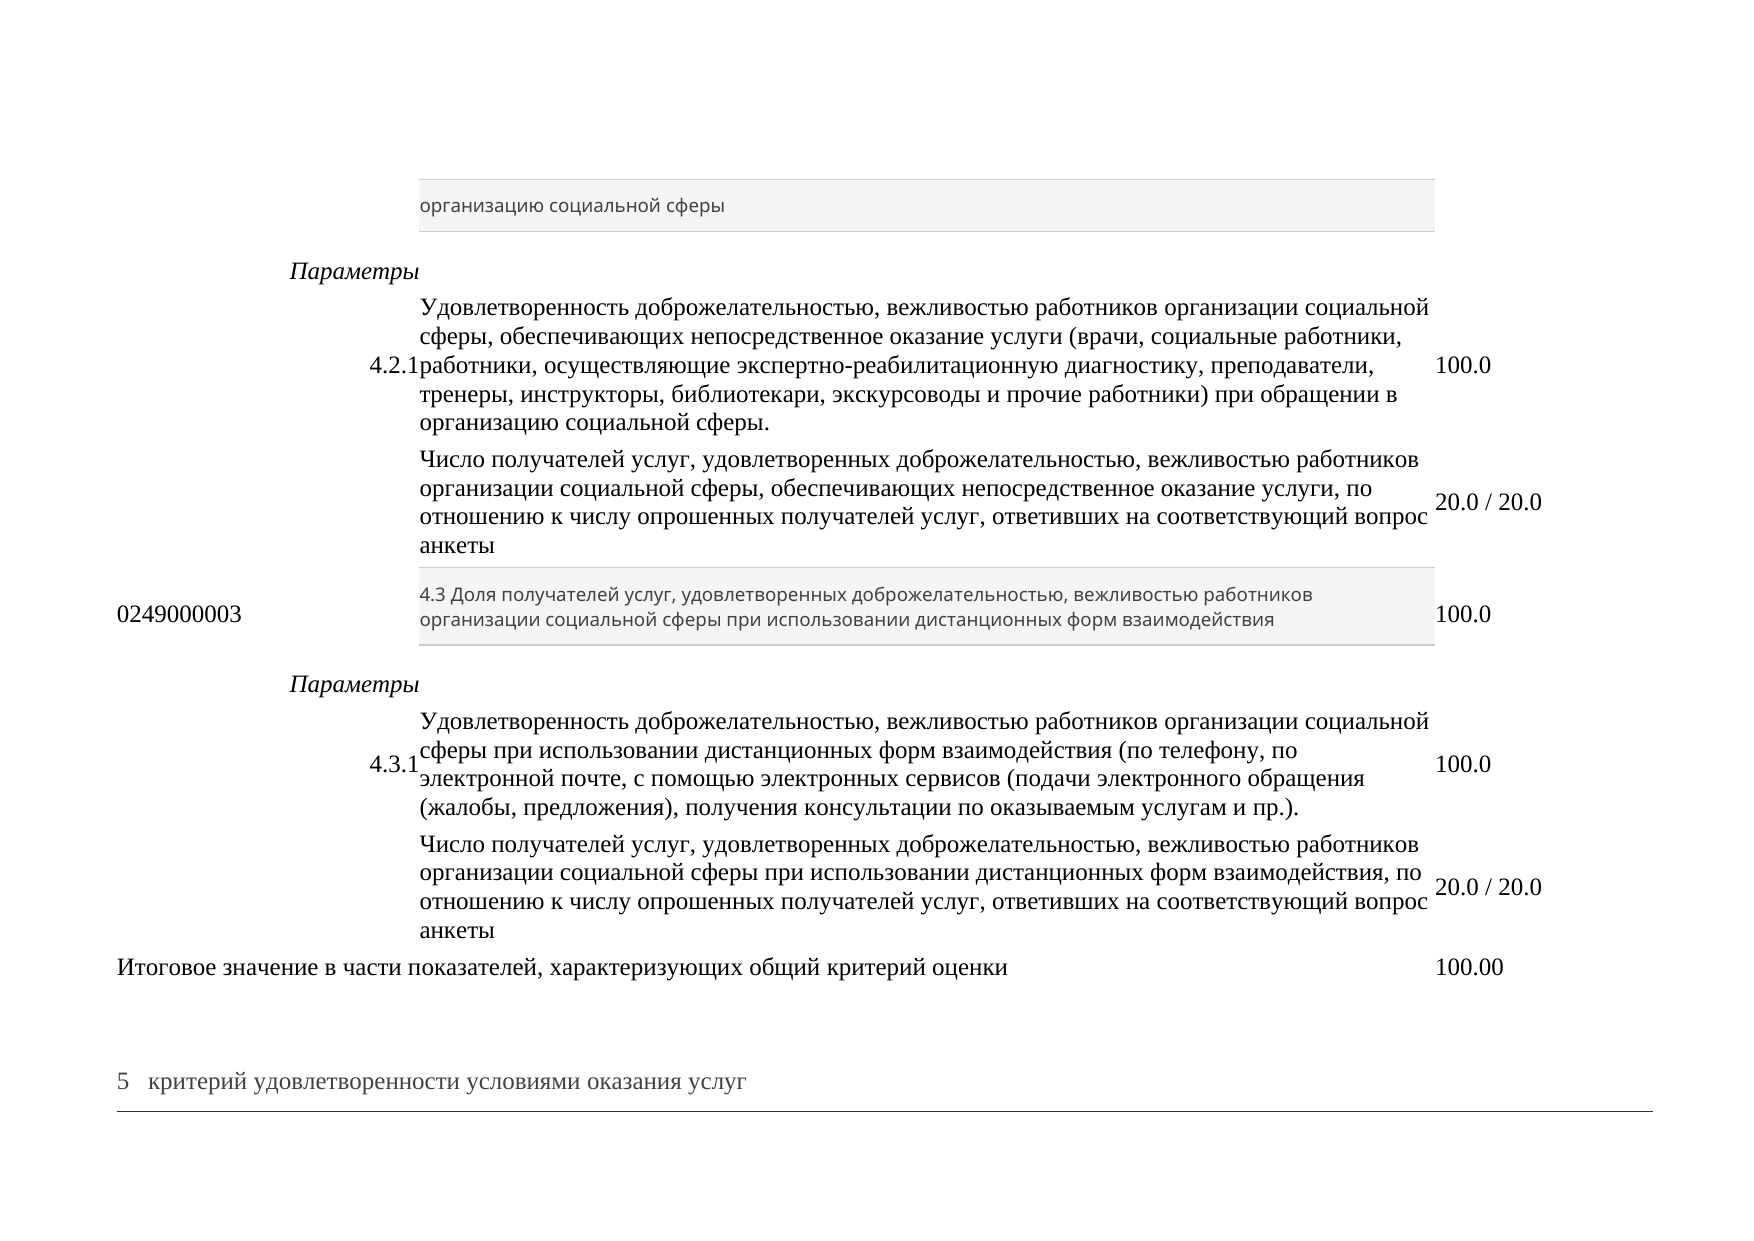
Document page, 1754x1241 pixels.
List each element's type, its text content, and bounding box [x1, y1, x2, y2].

table_cell 5 критерий удовлетворенности условиями оказания услуг [117, 1051, 1652, 1111]
table_cell [117, 177, 1652, 1051]
